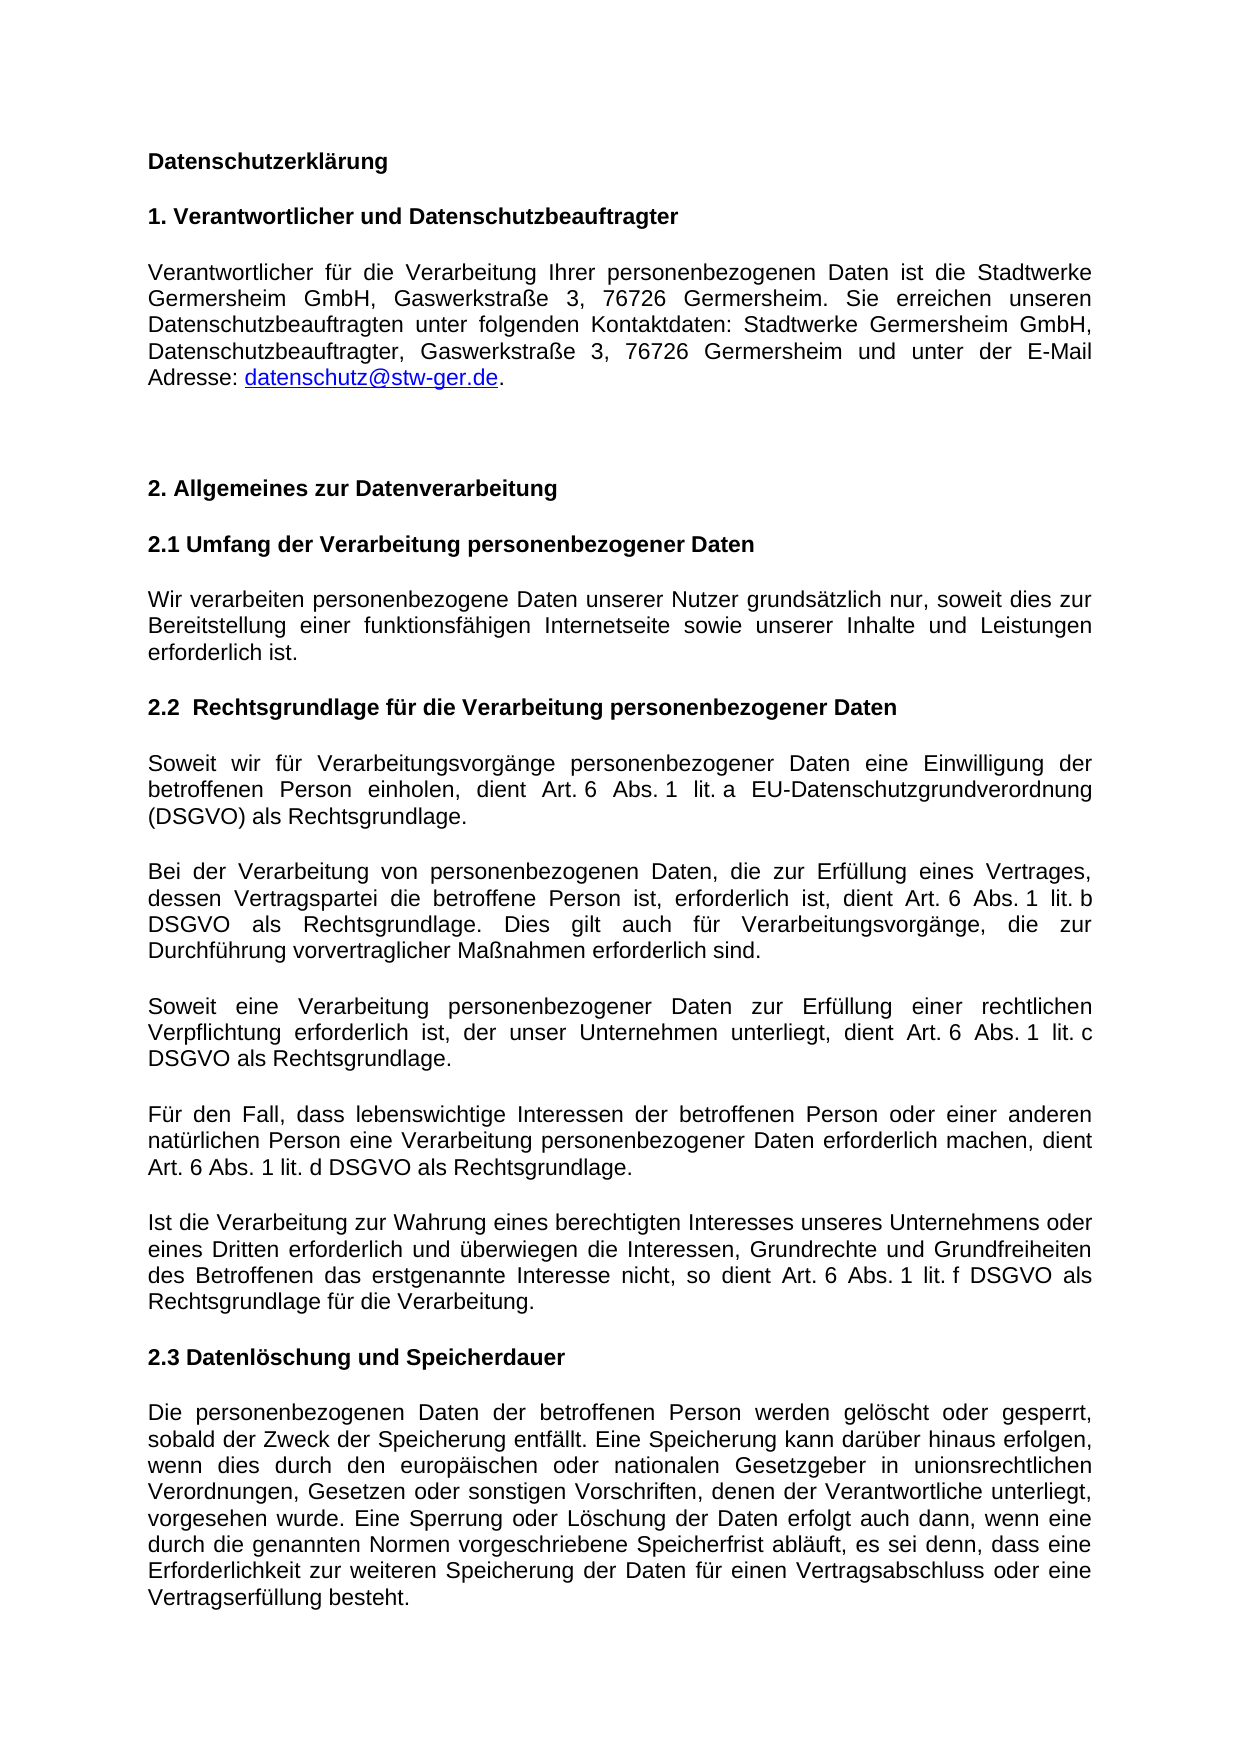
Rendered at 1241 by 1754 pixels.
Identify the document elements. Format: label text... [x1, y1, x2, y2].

text 2.3 Datenlöschung und Speicherdauer [148, 1344, 1093, 1370]
text Wir verarbeiten personenbezogene Daten unserer Nutzer grundsätzlich nur, soweit dies zur Bereitstellung einer funktionsfähigen Internetseite sowie unserer Inhalte und Leistungen erforderlich ist. [148, 586, 1093, 665]
text Bei der Verarbeitung von personenbezogenen Daten, die zur Erfüllung eines Vertrages, dessen Vertragspartei die betroffene Person ist, erforderlich ist, dient Art. 6 Abs. 1 lit. b DSGVO als Rechtsgrundlage. Dies gilt auch für Verarbeitungsvorgänge, die zur Durchführung vorvertraglicher Maßnahmen erforderlich sind. [148, 858, 1093, 963]
text Soweit eine Verarbeitung personenbezogener Daten zur Erfüllung einer rechtlichen Verpflichtung erforderlich ist, der unser Unternehmen unterliegt, dient Art. 6 Abs. 1 lit. c DSGVO als Rechtsgrundlage. [148, 993, 1093, 1072]
text 1. Verantwortlicher und Datenschutzbeauftragter [148, 203, 1093, 229]
text Soweit wir für Verarbeitungsvorgänge personenbezogener Daten eine Einwilligung der betroffenen Person einholen, dient Art. 6 Abs. 1 lit. a EU-Datenschutzgrundverordnung (DSGVO) als Rechtsgrundlage. [148, 750, 1093, 829]
text Verantwortlicher für die Verarbeitung Ihrer personenbezogenen Daten ist die Stadtwerke Germersheim GmbH, Gaswerkstraße 3, 76726 Germersheim. Sie erreichen unseren Datenschutzbeauftragten unter folgenden Kontaktdaten: Stadtwerke Germersheim GmbH, Datenschutzbeauftragter, Gaswerkstraße 3, 76726 Germersheim und unter der E-Mail Adresse: datenschutz@stw-ger.de. [148, 259, 1093, 390]
text Datenschutzerklärung [148, 148, 1093, 174]
text 2.2 Rechtsgrundlage für die Verarbeitung personenbezogener Daten [148, 694, 1093, 721]
text Ist die Verarbeitung zur Wahrung eines berechtigten Interesses unseres Unternehmens oder eines Dritten erforderlich und überwiegen die Interessen, Grundrechte und Grundfreiheiten des Betroffenen das erstgenannte Interesse nicht, so dient Art. 6 Abs. 1 lit. f DSGVO als Rechtsgrundlage für die Verarbeitung. [148, 1209, 1093, 1314]
text 2. Allgemeines zur Datenverarbeitung [148, 475, 1093, 501]
text Die personenbezogenen Daten der betroffenen Person werden gelöscht oder gesperrt, sobald der Zweck der Speicherung entfällt. Eine Speicherung kann darüber hinaus erfolgen, wenn dies durch den europäischen oder nationalen Gesetzgeber in unionsrechtlichen Verordnungen, Gesetzen oder sonstigen Vorschriften, denen der Verantwortliche unterliegt, vorgesehen wurde. Eine Sperrung oder Löschung der Daten erfolgt auch dann, wenn eine durch die genannten Normen vorgeschriebene Speicherfrist abläuft, es sei denn, dass eine Erforderlichkeit zur weiteren Speicherung der Daten für einen Vertragsabschluss oder eine Vertragserfüllung besteht. [148, 1399, 1093, 1610]
text Für den Fall, dass lebenswichtige Interessen der betroffenen Person oder einer anderen natürlichen Person eine Verarbeitung personenbezogener Daten erforderlich machen, dient Art. 6 Abs. 1 lit. d DSGVO als Rechtsgrundlage. [148, 1101, 1093, 1180]
text 2.1 Umfang der Verarbeitung personenbezogener Daten [148, 531, 1093, 557]
